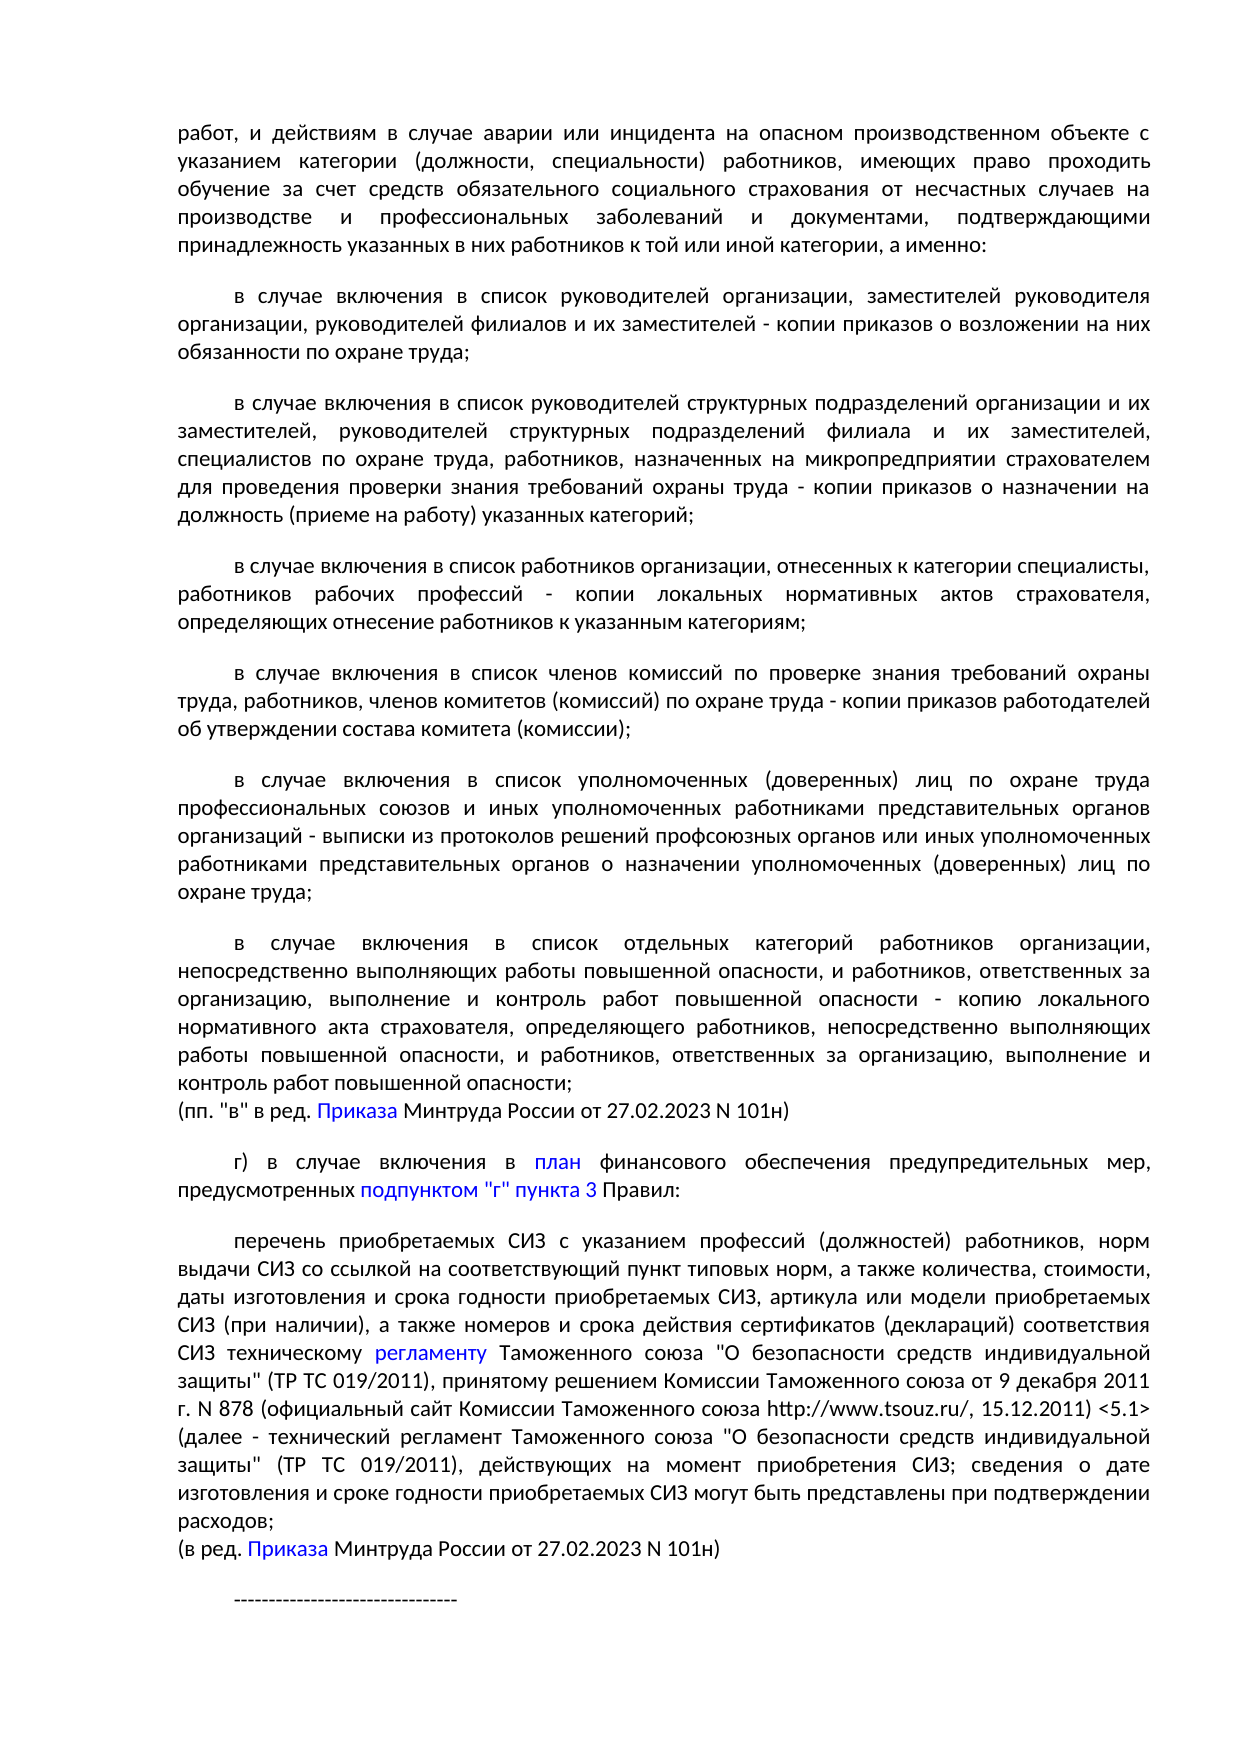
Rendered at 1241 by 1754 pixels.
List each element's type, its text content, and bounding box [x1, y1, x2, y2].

text в случае включения в список работников организации, отнесенных к категории специалисты, работников рабочих профессий - копии локальных нормативных актов страхователя, определяющих отнесение работников к указанным категориям; [177, 551, 1152, 635]
text в случае включения в список руководителей организации, заместителей руководителя организации, руководителей филиалов и их заместителей - копии приказов о возложении на них обязанности по охране труда; [177, 281, 1152, 365]
text (пп. "в" в ред. Приказа Минтруда России от 27.02.2023 N 101н) [177, 1096, 1152, 1124]
text -------------------------------- [177, 1585, 1152, 1613]
text перечень приобретаемых СИЗ с указанием профессий (должностей) работников, норм выдачи СИЗ со ссылкой на соответствующий пункт типовых норм, а также количества, стоимости, даты изготовления и срока годности приобретаемых СИЗ, артикула или модели приобретаемых СИЗ (при наличии), а также номеров и срока действия сертификатов (деклараций) соответствия СИЗ техническому регламенту Таможенного союза "О безопасности средств индивидуальной защиты" (ТР ТС 019/2011), принятому решением Комиссии Таможенного союза от 9 декабря 2011 г. N 878 (официальный сайт Комиссии Таможенного союза http://www.tsouz.ru/, 15.12.2011) <5.1> (далее - технический регламент Таможенного союза "О безопасности средств индивидуальной защиты" (ТР ТС 019/2011), действующих на момент приобретения СИЗ; сведения о дате изготовления и сроке годности приобретаемых СИЗ могут быть представлены при подтверждении расходов; [177, 1226, 1152, 1534]
text в случае включения в список руководителей структурных подразделений организации и их заместителей, руководителей структурных подразделений филиала и их заместителей, специалистов по охране труда, работников, назначенных на микропредприятии страхователем для проведения проверки знания требований охраны труда - копии приказов о назначении на должность (приеме на работу) указанных категорий; [177, 388, 1152, 528]
text в случае включения в список отдельных категорий работников организации, непосредственно выполняющих работы повышенной опасности, и работников, ответственных за организацию, выполнение и контроль работ повышенной опасности - копию локального нормативного акта страхователя, определяющего работников, непосредственно выполняющих работы повышенной опасности, и работников, ответственных за организацию, выполнение и контроль работ повышенной опасности; [177, 928, 1152, 1096]
text г) в случае включения в план финансового обеспечения предупредительных мер, предусмотренных подпунктом "г" пункта 3 Правил: [177, 1147, 1152, 1203]
text в случае включения в список уполномоченных (доверенных) лиц по охране труда профессиональных союзов и иных уполномоченных работниками представительных органов организаций - выписки из протоколов решений профсоюзных органов или иных уполномоченных работниками представительных органов о назначении уполномоченных (доверенных) лиц по охране труда; [177, 765, 1152, 905]
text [177, 118, 1152, 258]
text (в ред. Приказа Минтруда России от 27.02.2023 N 101н) [177, 1534, 1152, 1562]
text в случае включения в список членов комиссий по проверке знания требований охраны труда, работников, членов комитетов (комиссий) по охране труда - копии приказов работодателей об утверждении состава комитета (комиссии); [177, 658, 1152, 742]
